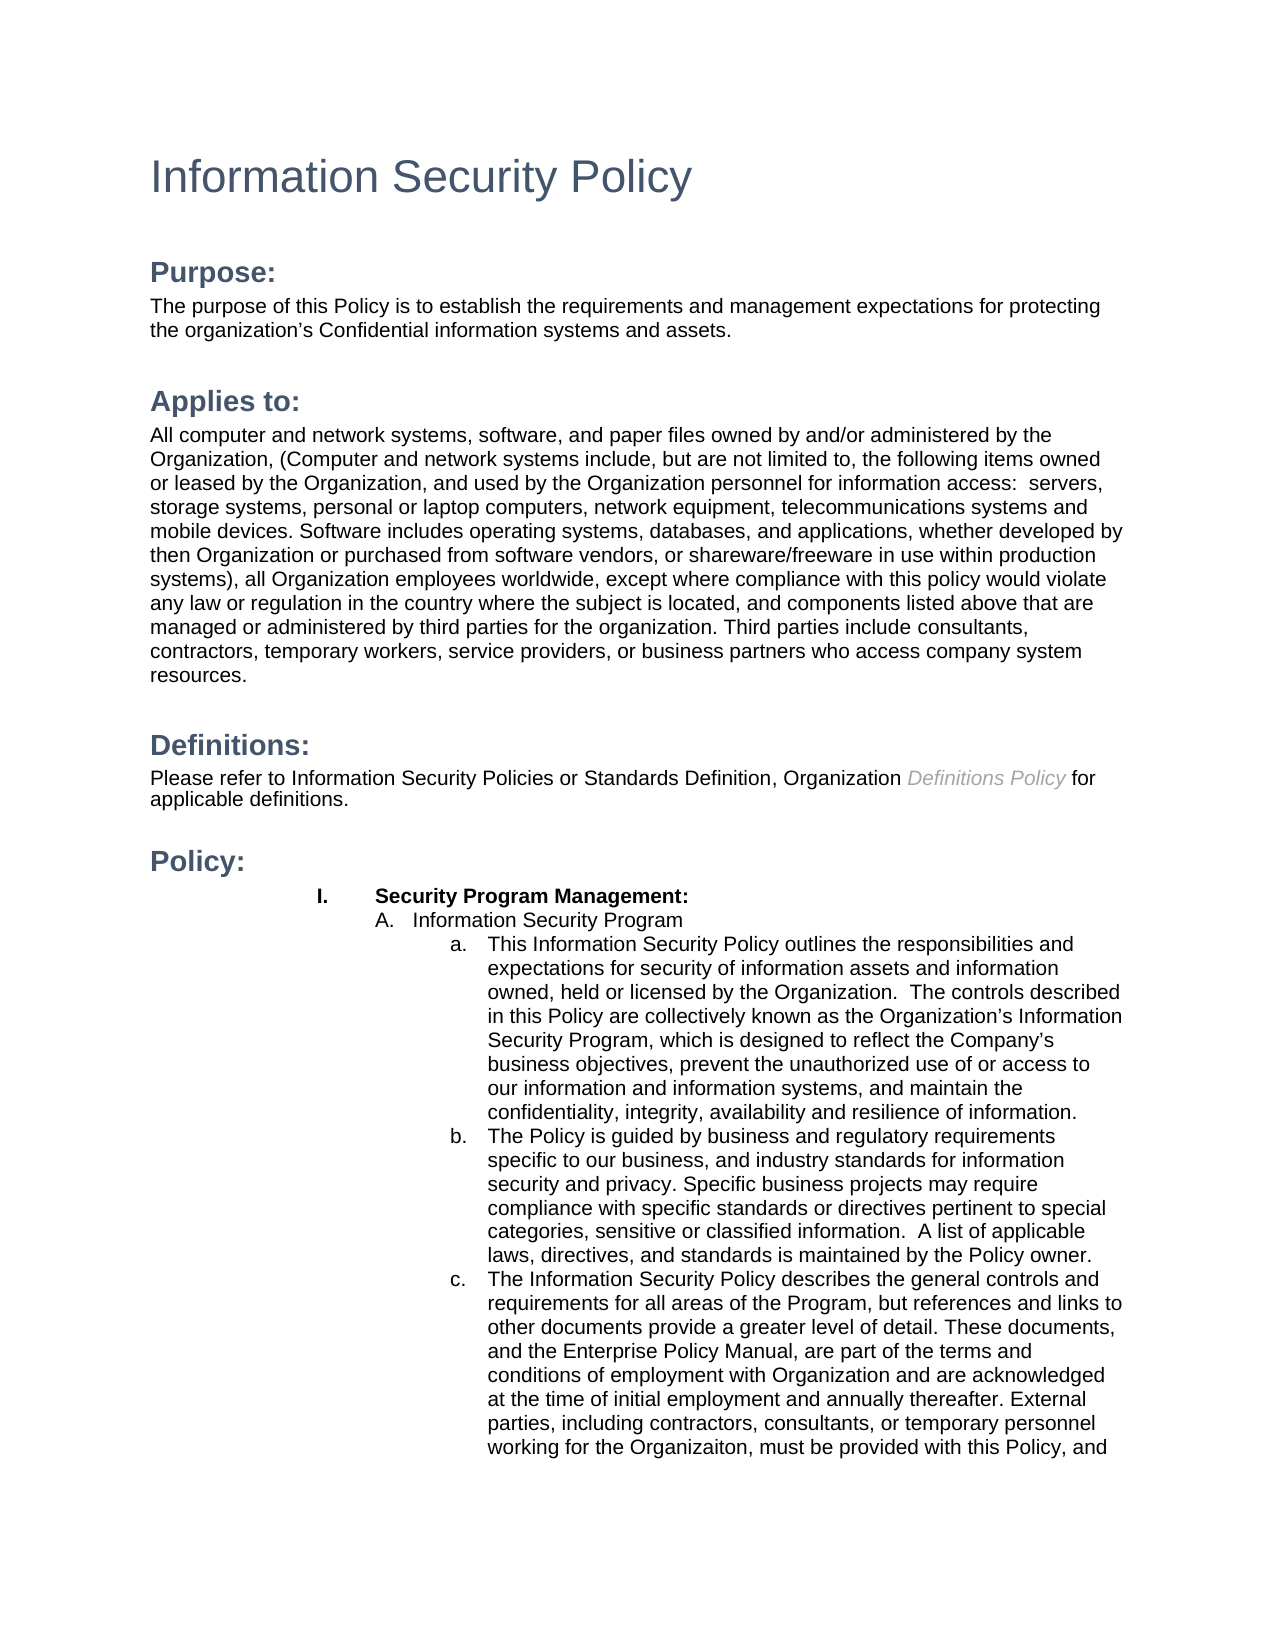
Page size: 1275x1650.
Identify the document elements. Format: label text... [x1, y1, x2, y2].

subtitle Policy: [150, 848, 1125, 878]
subtitle Definitions: [150, 732, 1125, 762]
subtitle Purpose: [150, 258, 1125, 288]
subtitle Please refer to Information Security Policies or Standards Definition, Organization Definitions Policy for applicable definitions. [150, 768, 1125, 811]
list Information Security Program [375, 908, 1125, 932]
subtitle Applies to: [150, 387, 1125, 417]
subtitle Information Security Policy [150, 150, 1125, 203]
list This Information Security Policy outlines the responsibilities and expectations for security of information assets and information owned, held or licensed by the Organization. The controls described in this Policy are collectively known as the Organization’s Information Security Program, which is designed to reflect the Company’s business objectives, prevent the unauthorized use of or access to our information and information systems, and maintain the confidentiality, integrity, availability and resilience of information. [450, 932, 1125, 1123]
list The Policy is guided by business and regulatory requirements specific to our business, and industry standards for information security and privacy. Specific business projects may require compliance with specific standards or directives pertinent to special categories, sensitive or classified information. A list of applicable laws, directives, and standards is maintained by the Policy owner. [450, 1123, 1125, 1267]
list Security Program Management: [328, 884, 1125, 908]
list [450, 1267, 1125, 1459]
text All computer and network systems, software, and paper files owned by and/or administered by the Organization, (Computer and network systems include, but are not limited to, the following items owned or leased by the Organization, and used by the Organization personnel for information access: servers, storage systems, personal or laptop computers, network equipment, telecommunications systems and mobile devices. Software includes operating systems, databases, and applications, whether developed by then Organization or purchased from software vendors, or shareware/freeware in use within production systems), all Organization employees worldwide, except where compliance with this policy would violate any law or regulation in the country where the subject is located, and components listed above that are managed or administered by third parties for the organization. Third parties include consultants, contractors, temporary workers, service providers, or business partners who access company system resources. [150, 423, 1125, 687]
text The purpose of this Policy is to establish the requirements and management expectations for protecting the organization’s Confidential information systems and assets. [150, 294, 1125, 342]
